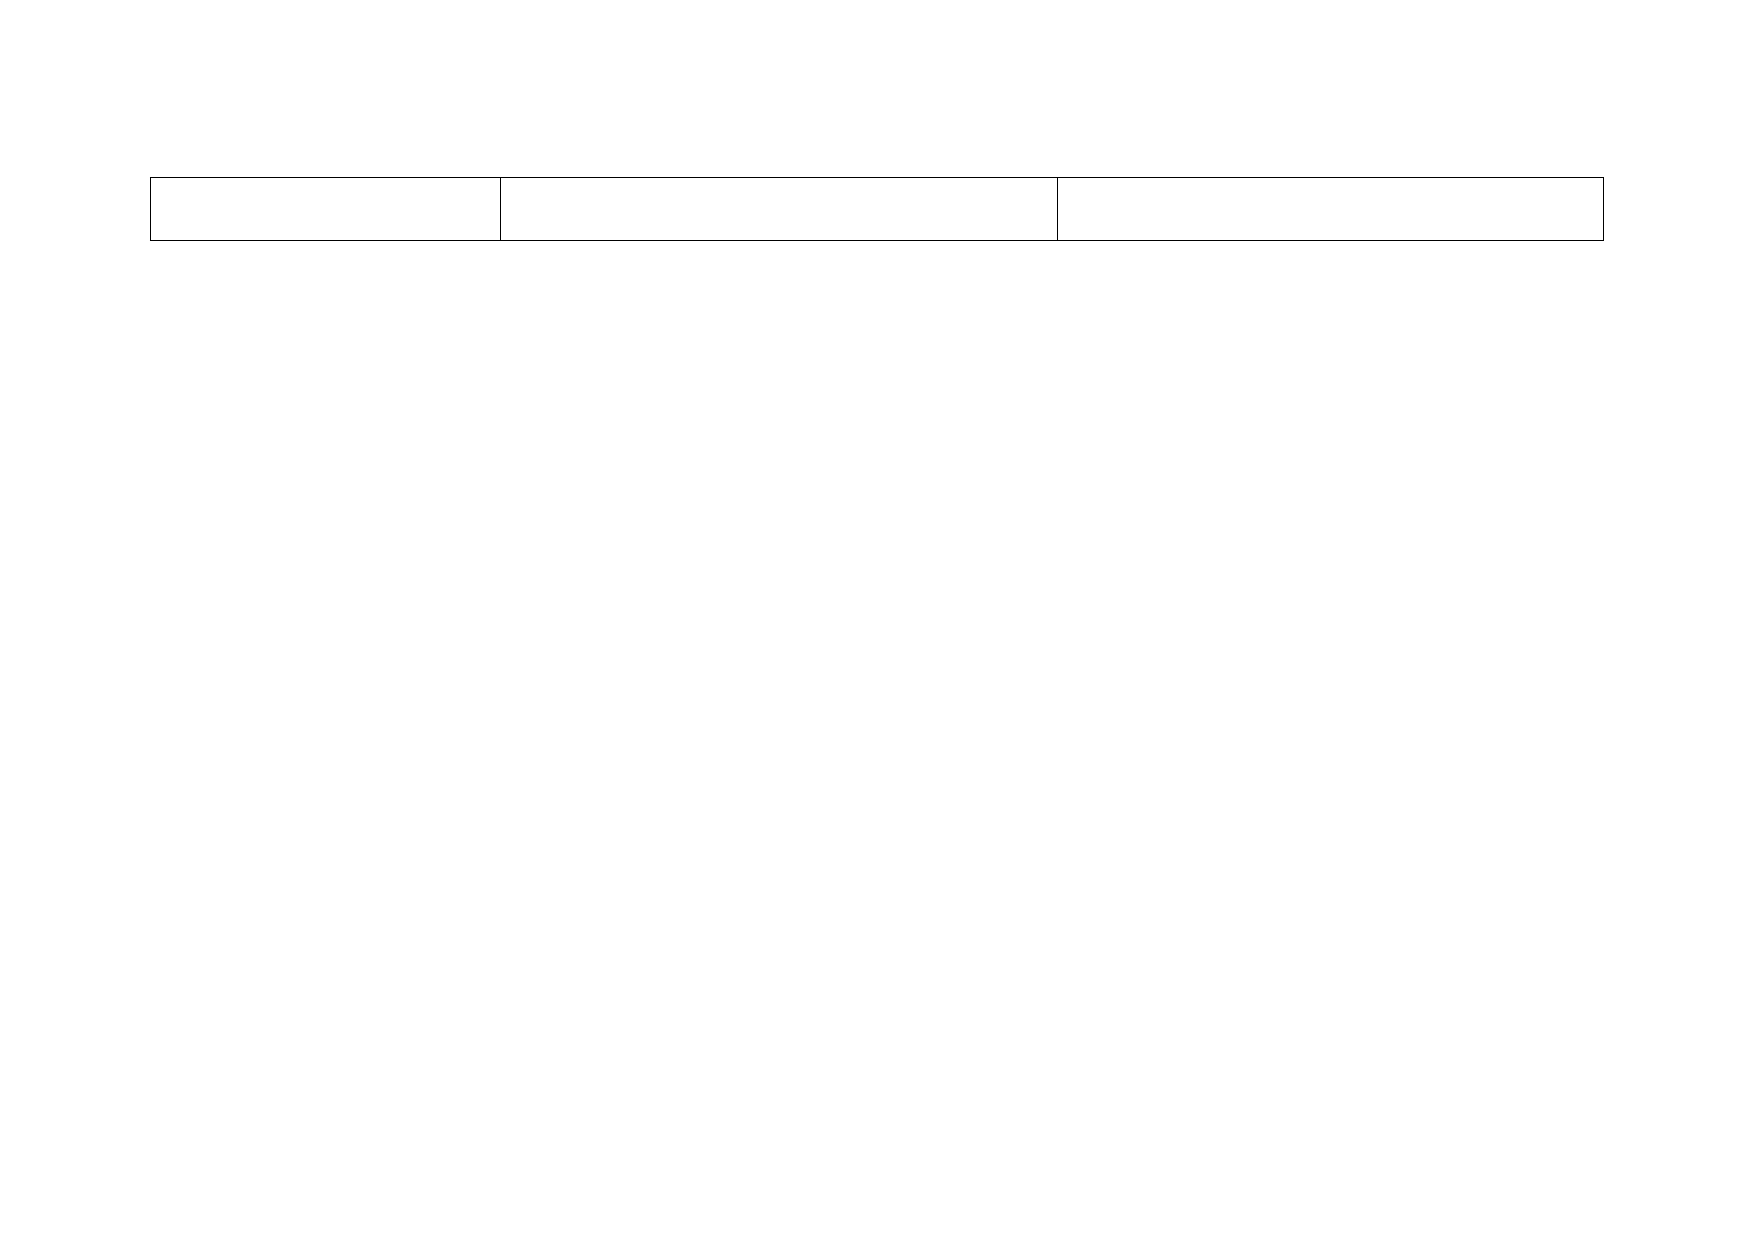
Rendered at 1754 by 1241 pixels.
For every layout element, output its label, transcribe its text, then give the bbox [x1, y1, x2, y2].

table_cell [501, 178, 1057, 240]
table_cell . [151, 178, 500, 240]
table_cell [1058, 178, 1603, 240]
